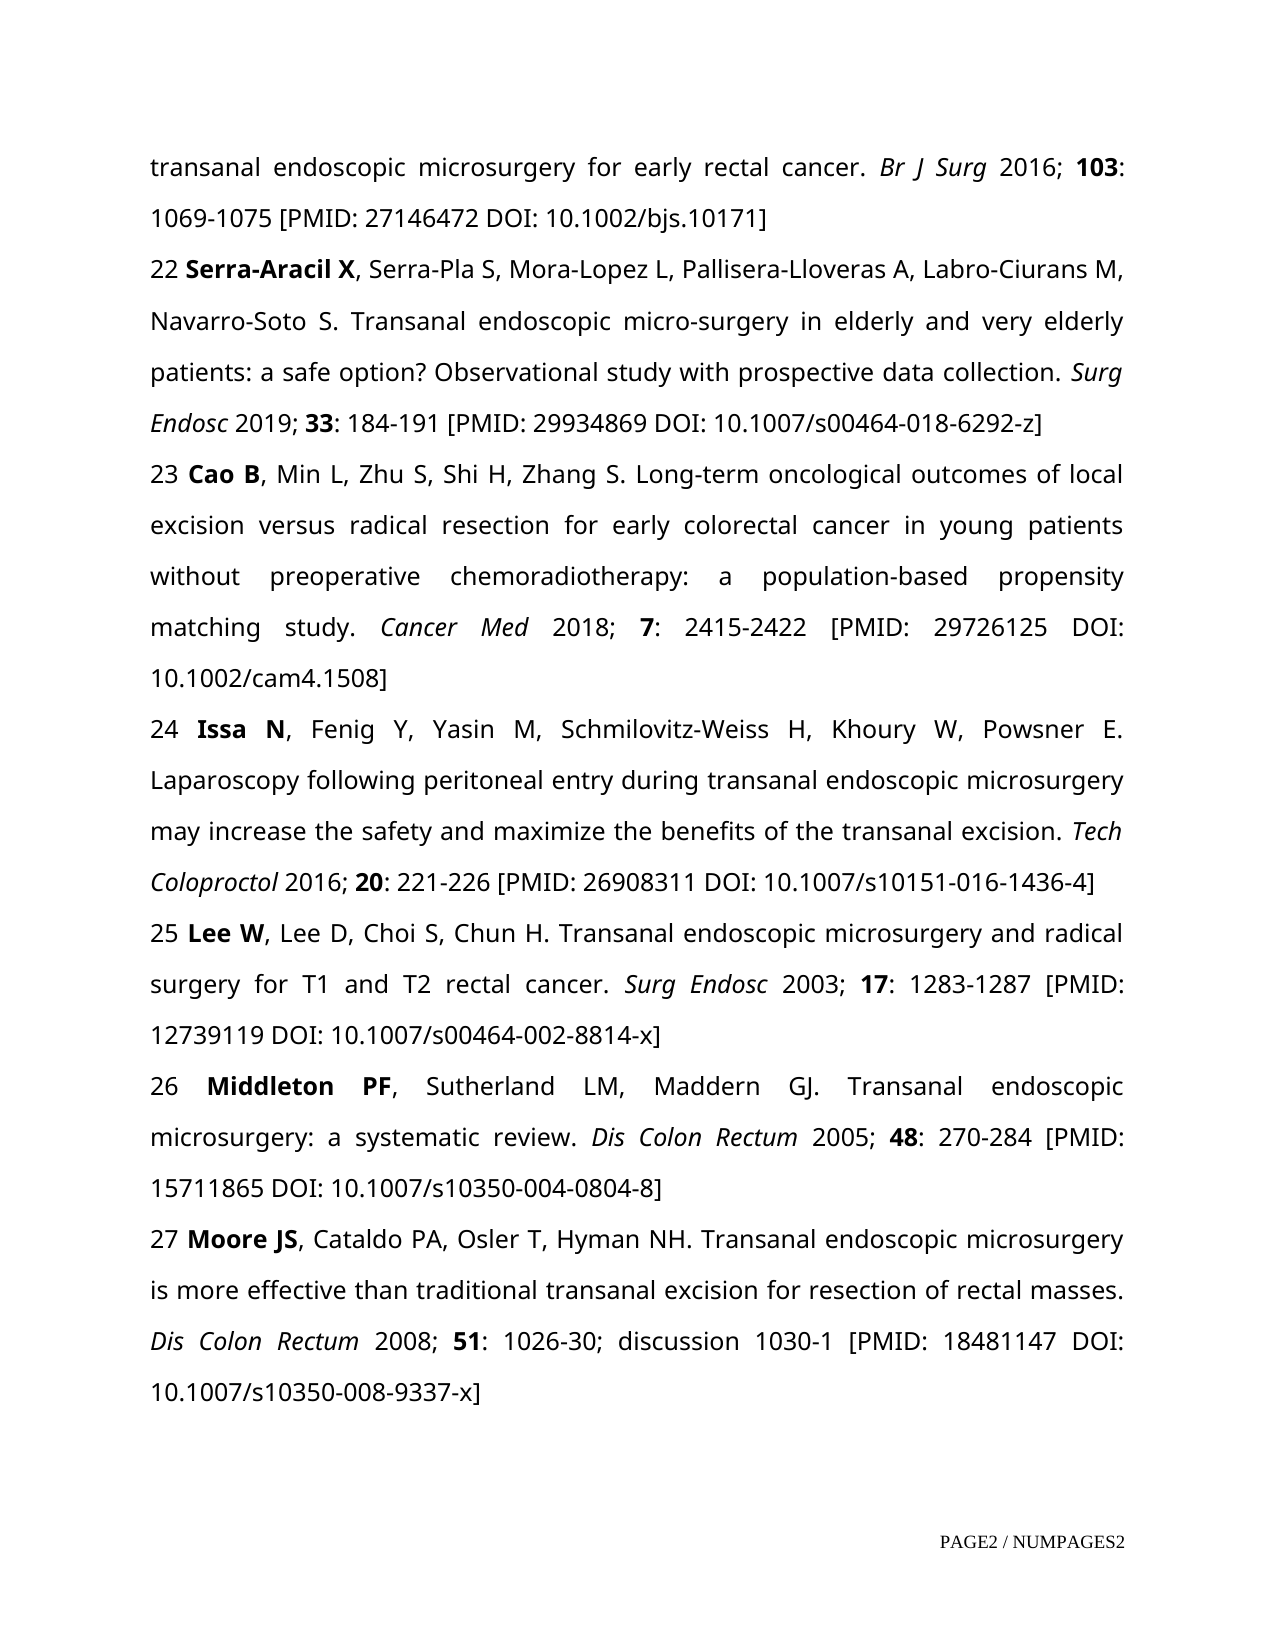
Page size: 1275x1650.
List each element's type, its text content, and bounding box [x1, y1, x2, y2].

text 25 Lee W, Lee D, Choi S, Chun H. Transanal endoscopic microsurgery and radical surgery for T1 and T2 rectal cancer. Surg Endosc 2003; 17: 1283-1287 [PMID: 12739119 DOI: 10.1007/s00464-002-8814-x] [150, 916, 1125, 1052]
text 27 Moore JS, Cataldo PA, Osler T, Hyman NH. Transanal endoscopic microsurgery is more effective than traditional transanal excision for resection of rectal masses. Dis Colon Rectum 2008; 51: 1026-30; discussion 1030-1 [PMID: 18481147 DOI: 10.1007/s10350-008-9337-x] [150, 1222, 1125, 1409]
text 22 Serra-Aracil X, Serra-Pla S, Mora-Lopez L, Pallisera-Lloveras A, Labro-Ciurans M, Navarro-Soto S. Transanal endoscopic micro-surgery in elderly and very elderly patients: a safe option? Observational study with prospective data collection. Surg Endosc 2019; 33: 184-191 [PMID: 29934869 DOI: 10.1007/s00464-018-6292-z] [150, 252, 1125, 439]
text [150, 150, 1125, 235]
text 23 Cao B, Min L, Zhu S, Shi H, Zhang S. Long-term oncological outcomes of local excision versus radical resection for early colorectal cancer in young patients without preoperative chemoradiotherapy: a population-based propensity matching study. Cancer Med 2018; 7: 2415-2422 [PMID: 29726125 DOI: 10.1002/cam4.1508] [150, 456, 1125, 694]
text 26 Middleton PF, Sutherland LM, Maddern GJ. Transanal endoscopic microsurgery: a systematic review. Dis Colon Rectum 2005; 48: 270-284 [PMID: 15711865 DOI: 10.1007/s10350-004-0804-8] [150, 1069, 1125, 1205]
text 24 Issa N, Fenig Y, Yasin M, Schmilovitz-Weiss H, Khoury W, Powsner E. Laparoscopy following peritoneal entry during transanal endoscopic microsurgery may increase the safety and maximize the benefits of the transanal excision. Tech Coloproctol 2016; 20: 221-226 [PMID: 26908311 DOI: 10.1007/s10151-016-1436-4] [150, 711, 1125, 899]
